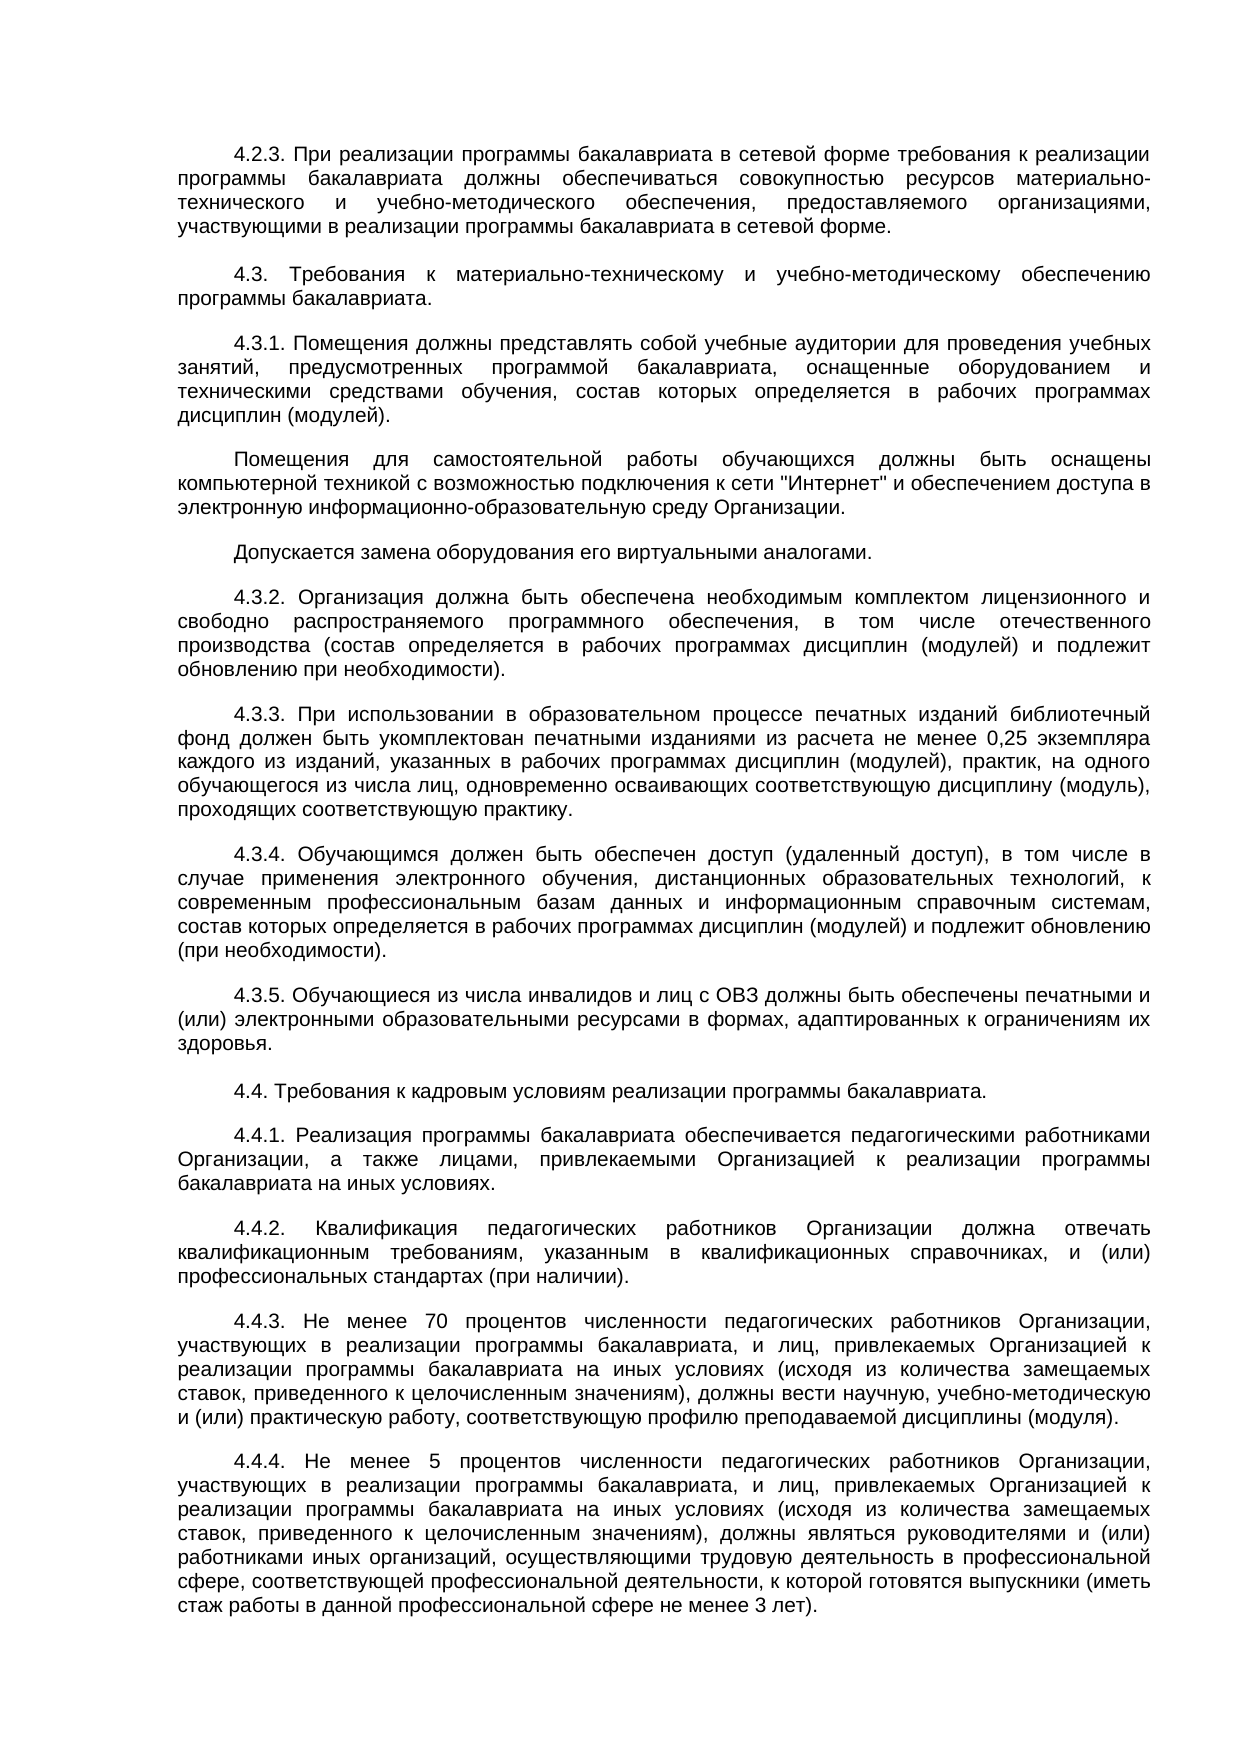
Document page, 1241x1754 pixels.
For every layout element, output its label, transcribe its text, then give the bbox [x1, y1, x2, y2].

text 4.3.3. При использовании в образовательном процессе печатных изданий библиотечный фонд должен быть укомплектован печатными изданиями из расчета не менее 0,25 экземпляра каждого из изданий, указанных в рабочих программах дисциплин (модулей), практик, на одного обучающегося из числа лиц, одновременно осваивающих соответствующую дисциплину (модуль), проходящих соответствующую практику. [177, 701, 1152, 821]
text 4.3. Требования к материально-техническому и учебно-методическому обеспечению программы бакалавриата. [177, 262, 1152, 310]
text 4.4.2. Квалификация педагогических работников Организации должна отвечать квалификационным требованиям, указанным в квалификационных справочниках, и (или) профессиональных стандартах (при наличии). [177, 1216, 1152, 1288]
text 4.2.3. При реализации программы бакалавриата в сетевой форме требования к реализации программы бакалавриата должны обеспечиваться совокупностью ресурсов материально-технического и учебно-методического обеспечения, предоставляемого организациями, участвующими в реализации программы бакалавриата в сетевой форме. [177, 142, 1152, 238]
text 4.4.1. Реализация программы бакалавриата обеспечивается педагогическими работниками Организации, а также лицами, привлекаемыми Организацией к реализации программы бакалавриата на иных условиях. [177, 1123, 1152, 1195]
text 4.4.4. Не менее 5 процентов численности педагогических работников Организации, участвующих в реализации программы бакалавриата, и лиц, привлекаемых Организацией к реализации программы бакалавриата на иных условиях (исходя из количества замещаемых ставок, приведенного к целочисленным значениям), должны являться руководителями и (или) работниками иных организаций, осуществляющими трудовую деятельность в профессиональной сфере, соответствующей профессиональной деятельности, к которой готовятся выпускники (иметь стаж работы в данной профессиональной сфере не менее 3 лет). [177, 1449, 1152, 1617]
text 4.3.1. Помещения должны представлять собой учебные аудитории для проведения учебных занятий, предусмотренных программой бакалавриата, оснащенные оборудованием и техническими средствами обучения, состав которых определяется в рабочих программах дисциплин (модулей). [177, 331, 1152, 426]
text Помещения для самостоятельной работы обучающихся должны быть оснащены компьютерной техникой с возможностью подключения к сети "Интернет" и обеспечением доступа в электронную информационно-образовательную среду Организации. [177, 447, 1152, 519]
text 4.4. Требования к кадровым условиям реализации программы бакалавриата. [177, 1078, 1152, 1102]
text 4.3.2. Организация должна быть обеспечена необходимым комплектом лицензионного и свободно распространяемого программного обеспечения, в том числе отечественного производства (состав определяется в рабочих программах дисциплин (модулей) и подлежит обновлению при необходимости). [177, 585, 1152, 681]
text Допускается замена оборудования его виртуальными аналогами. [177, 540, 1152, 564]
text 4.4.3. Не менее 70 процентов численности педагогических работников Организации, участвующих в реализации программы бакалавриата, и лиц, привлекаемых Организацией к реализации программы бакалавриата на иных условиях (исходя из количества замещаемых ставок, приведенного к целочисленным значениям), должны вести научную, учебно-методическую и (или) практическую работу, соответствующую профилю преподаваемой дисциплины (модуля). [177, 1309, 1152, 1428]
text 4.3.4. Обучающимся должен быть обеспечен доступ (удаленный доступ), в том числе в случае применения электронного обучения, дистанционных образовательных технологий, к современным профессиональным базам данных и информационным справочным системам, состав которых определяется в рабочих программах дисциплин (модулей) и подлежит обновлению (при необходимости). [177, 842, 1152, 962]
text 4.3.5. Обучающиеся из числа инвалидов и лиц с ОВЗ должны быть обеспечены печатными и (или) электронными образовательными ресурсами в формах, адаптированных к ограничениям их здоровья. [177, 983, 1152, 1054]
